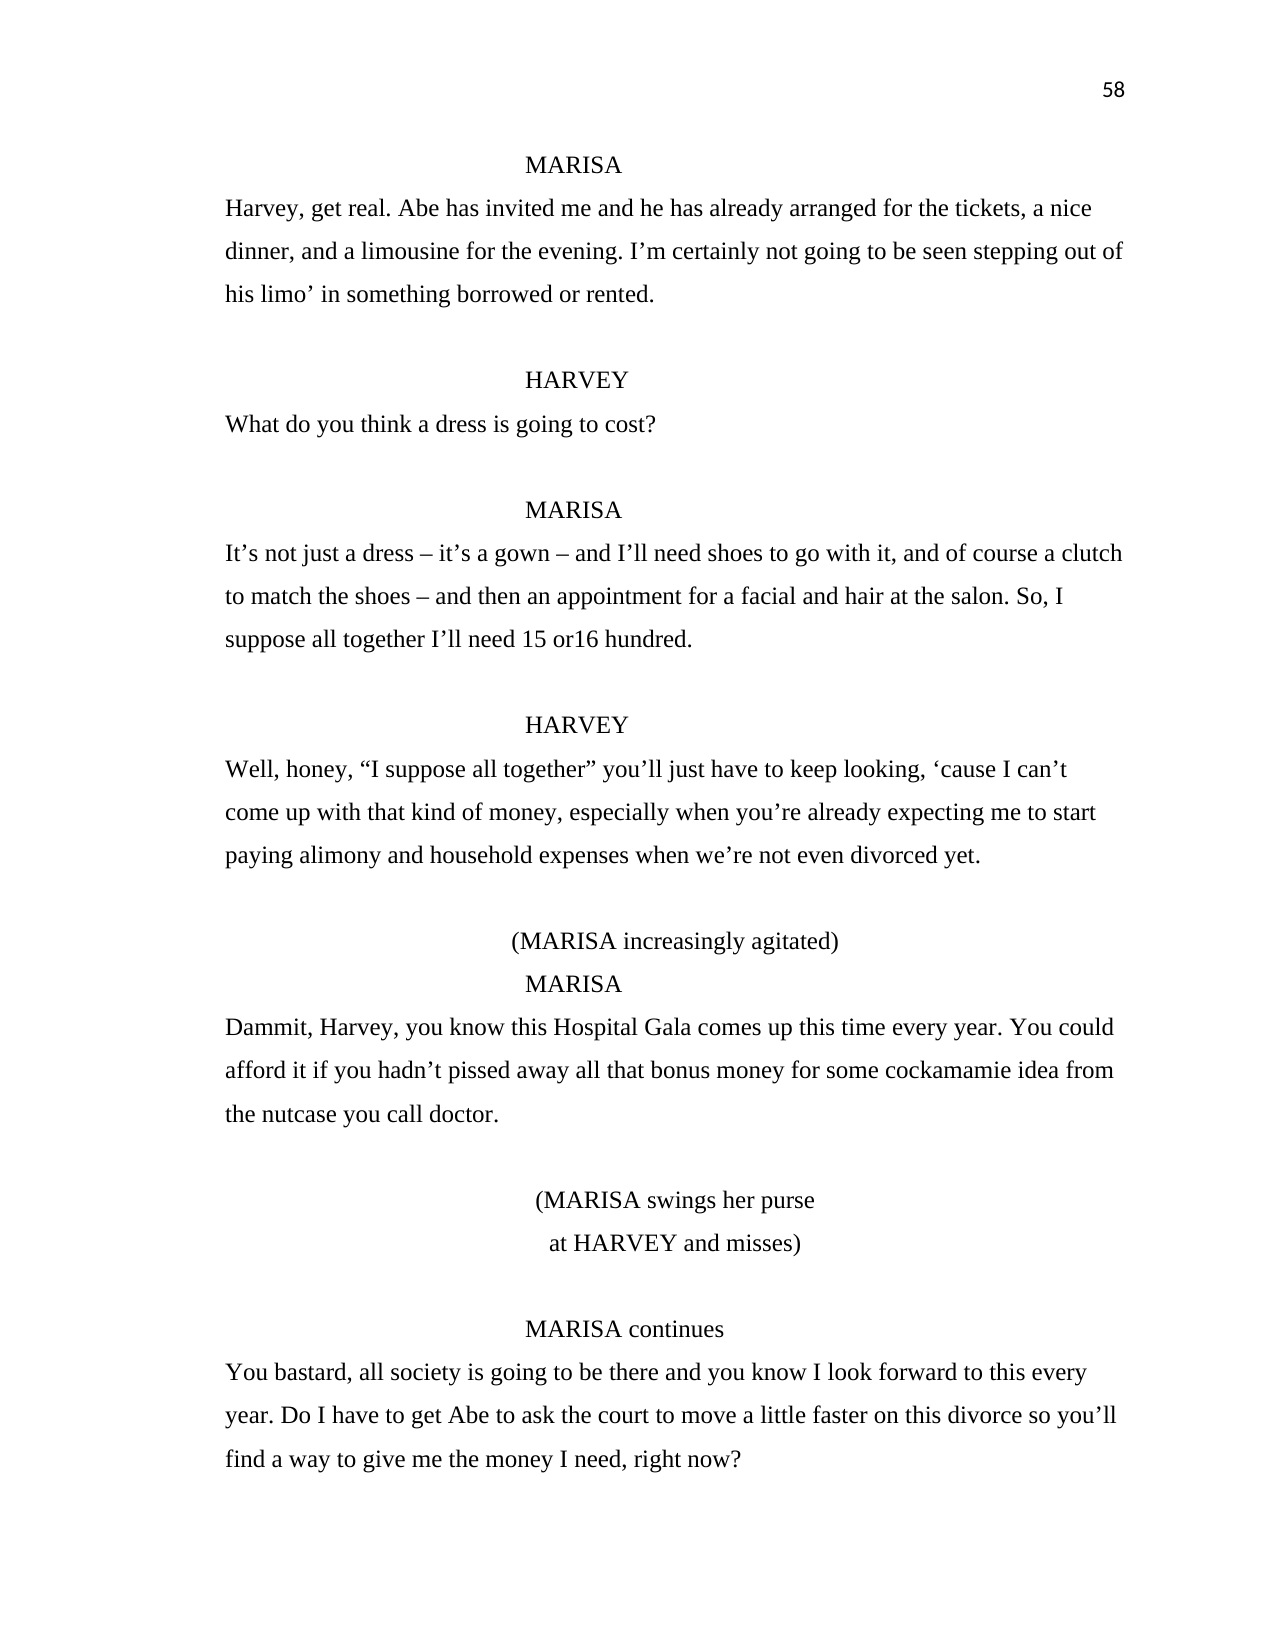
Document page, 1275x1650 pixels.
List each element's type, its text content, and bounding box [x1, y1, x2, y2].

text HARVEY [225, 711, 1125, 739]
text What do you think a dress is going to cost? [225, 409, 1125, 437]
text Harvey, get real. Abe has invited me and he has already arranged for the tickets, a nice dinner, and a limousine for the evening. I’m certainly not going to be seen stepping out of his limo’ in something borrowed or rented. [225, 193, 1125, 308]
text It’s not just a dress – it’s a gown – and I’ll need shoes to go with it, and of course a clutch to match the shoes – and then an appointment for a facial and hair at the salon. So, I suppose all together I’ll need 15 or16 hundred. [225, 538, 1125, 653]
text Well, honey, “I suppose all together” you’ll just have to keep looking, ‘cause I can’t come up with that kind of money, especially when you’re already expecting me to start paying alimony and household expenses when we’re not even divorced yet. [225, 754, 1125, 869]
text MARISA [225, 495, 1125, 524]
text (MARISA swings her purse [225, 1185, 1125, 1214]
text MARISA [225, 969, 1125, 998]
text MARISA continues [225, 1314, 1125, 1343]
text You bastard, all society is going to be there and you know I look forward to this every year. Do I have to get Abe to ask the court to move a little faster on this divorce so you’ll find a way to give me the money I need, right now? [225, 1357, 1125, 1472]
text Dammit, Harvey, you know this Hospital Gala comes up this time every year. You could afford it if you hadn’t pissed away all that bonus money for some cockamamie idea from the nutcase you call doctor. [225, 1012, 1125, 1127]
text at HARVEY and misses) [225, 1228, 1125, 1257]
text HARVEY [225, 366, 1125, 394]
text MARISA [225, 150, 1125, 179]
text (MARISA increasingly agitated) [225, 926, 1125, 955]
